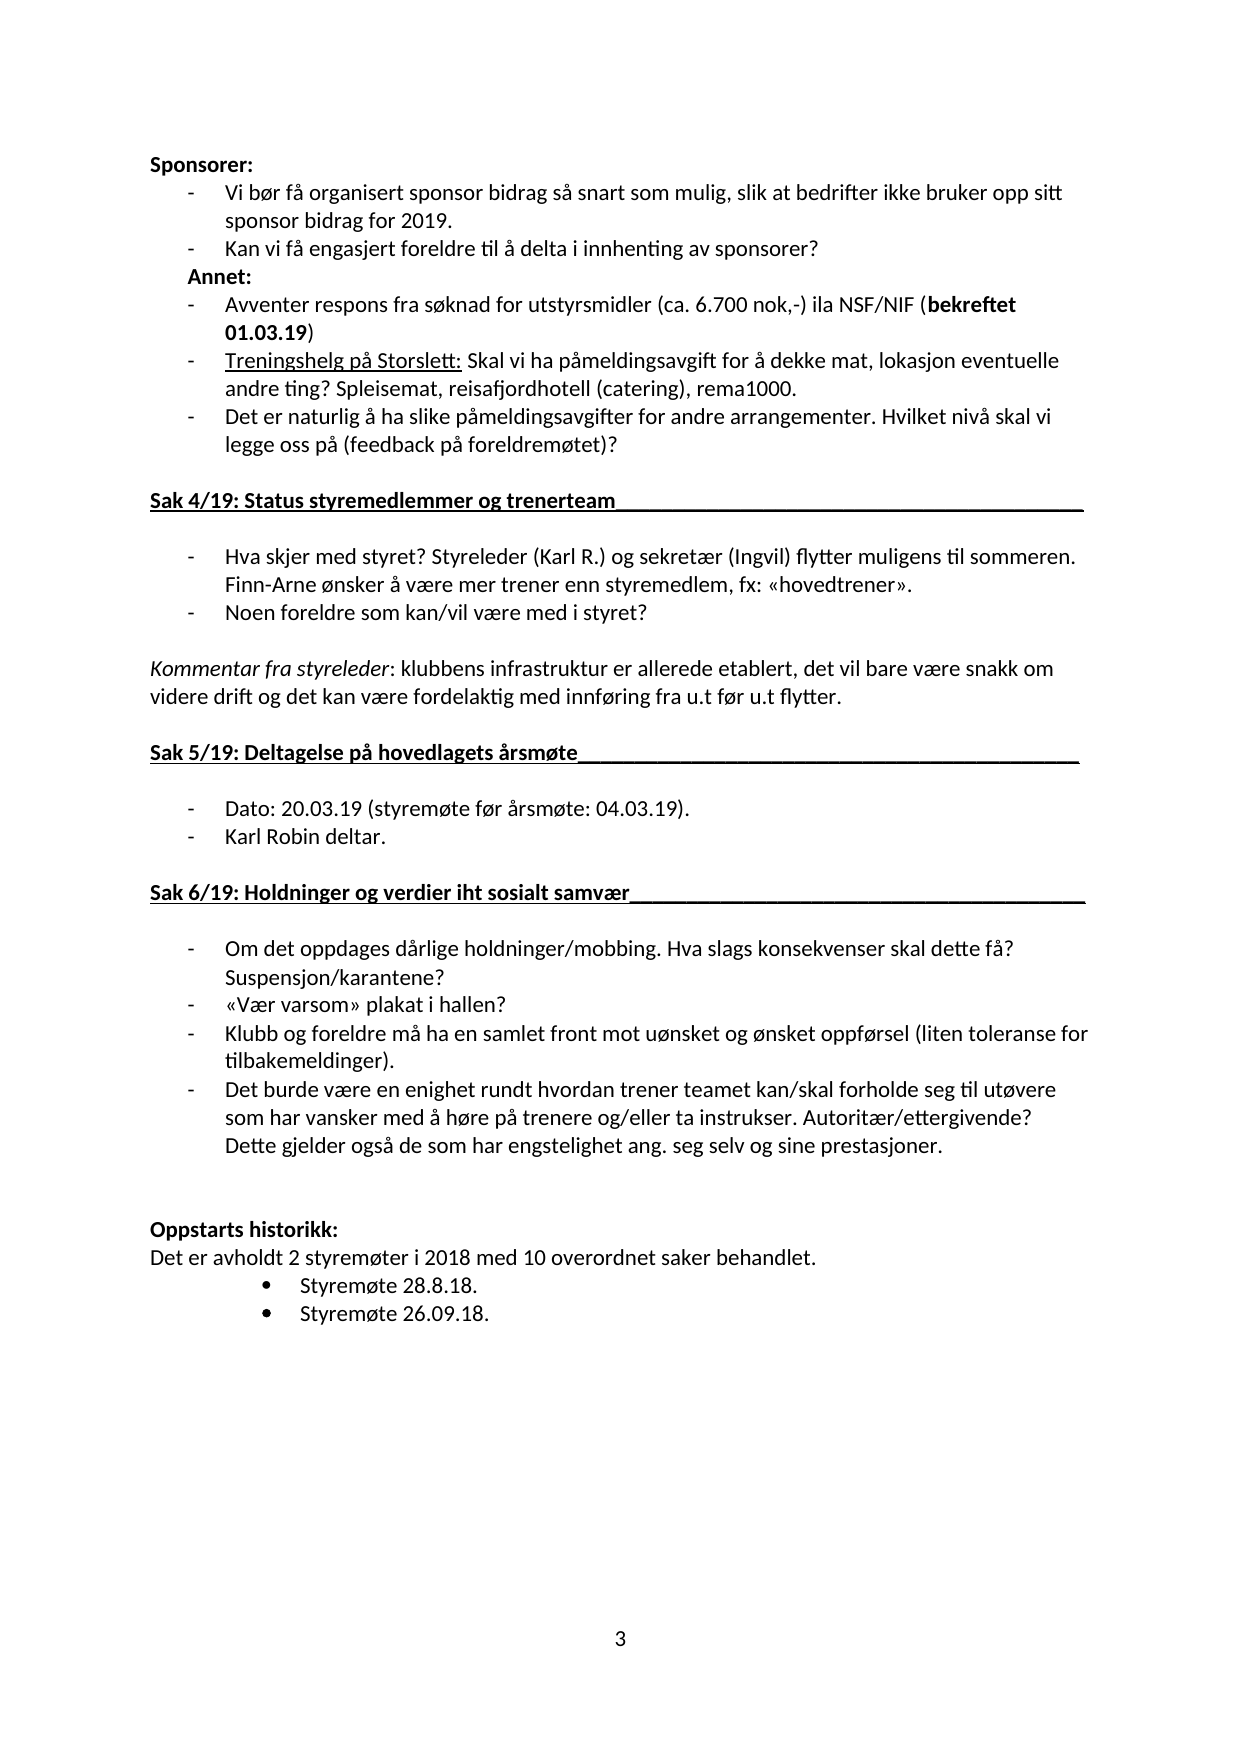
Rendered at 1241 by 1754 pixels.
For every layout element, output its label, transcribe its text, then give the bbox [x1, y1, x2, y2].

list «Vær varsom» plakat i hallen? [187, 991, 1090, 1019]
list Klubb og foreldre må ha en samlet front mot uønsket og ønsket oppførsel (liten toleranse for tilbakemeldinger). [187, 1019, 1090, 1075]
list Om det oppdages dårlige holdninger/mobbing. Hva slags konsekvenser skal dette få? Suspensjon/karantene? [187, 934, 1090, 991]
list Karl Robin deltar. [187, 822, 1090, 851]
list Styremøte 28.8.18. [262, 1271, 1090, 1299]
list Det er naturlig å ha slike påmeldingsavgifter for andre arrangementer. Hvilket nivå skal vi legge oss på (feedback på foreldremøtet)? [187, 402, 1090, 458]
list Vi bør få organisert sponsor bidrag så snart som mulig, slik at bedrifter ikke bruker opp sitt sponsor bidrag for 2019. [187, 178, 1090, 234]
text Oppstarts historikk: Det er avholdt 2 styremøter i 2018 med 10 overordnet saker behandlet. [150, 1215, 1090, 1271]
text Annet: [187, 262, 1090, 290]
text Kommentar fra styreleder: klubbens infrastruktur er allerede etablert, det vil bare være snakk om videre drift og det kan være fordelaktig med innføring fra u.t før u.t flytter. [150, 654, 1090, 710]
list Noen foreldre som kan/vil være med i styret? [187, 598, 1090, 626]
list Styremøte 26.09.18. [262, 1299, 1090, 1327]
list Hva skjer med styret? Styreleder (Karl R.) og sekretær (Ingvil) flytter muligens til sommeren. Finn-Arne ønsker å være mer trener enn styremedlem, fx: «hovedtrener». [187, 542, 1090, 598]
list Dato: 20.03.19 (styremøte før årsmøte: 04.03.19). [187, 794, 1090, 822]
list Det burde være en enighet rundt hvordan trener teamet kan/skal forholde seg til utøvere som har vansker med å høre på trenere og/eller ta instrukser. Autoritær/ettergivende? Dette gjelder også de som har engstelighet ang. seg selv og sine prestasjoner. [187, 1075, 1090, 1159]
text Sak 6/19: Holdninger og verdier iht sosialt samvær________________________________________ [150, 878, 1090, 907]
text Sponsorer: [150, 150, 1090, 178]
list Treningshelg på Storslett: Skal vi ha påmeldingsavgift for å dekke mat, lokasjon eventuelle andre ting? Spleisemat, reisafjordhotell (catering), rema1000. [187, 346, 1090, 402]
list Kan vi få engasjert foreldre til å delta i innhenting av sponsorer? [187, 234, 1090, 262]
text Sak 4/19: Status styremedlemmer og trenerteam_________________________________________ [150, 486, 1090, 514]
text Sak 5/19: Deltagelse på hovedlagets årsmøte____________________________________________ [150, 738, 1090, 766]
list Avventer respons fra søknad for utstyrsmidler (ca. 6.700 nok,-) ila NSF/NIF (bekreftet 01.03.19) [187, 290, 1090, 346]
